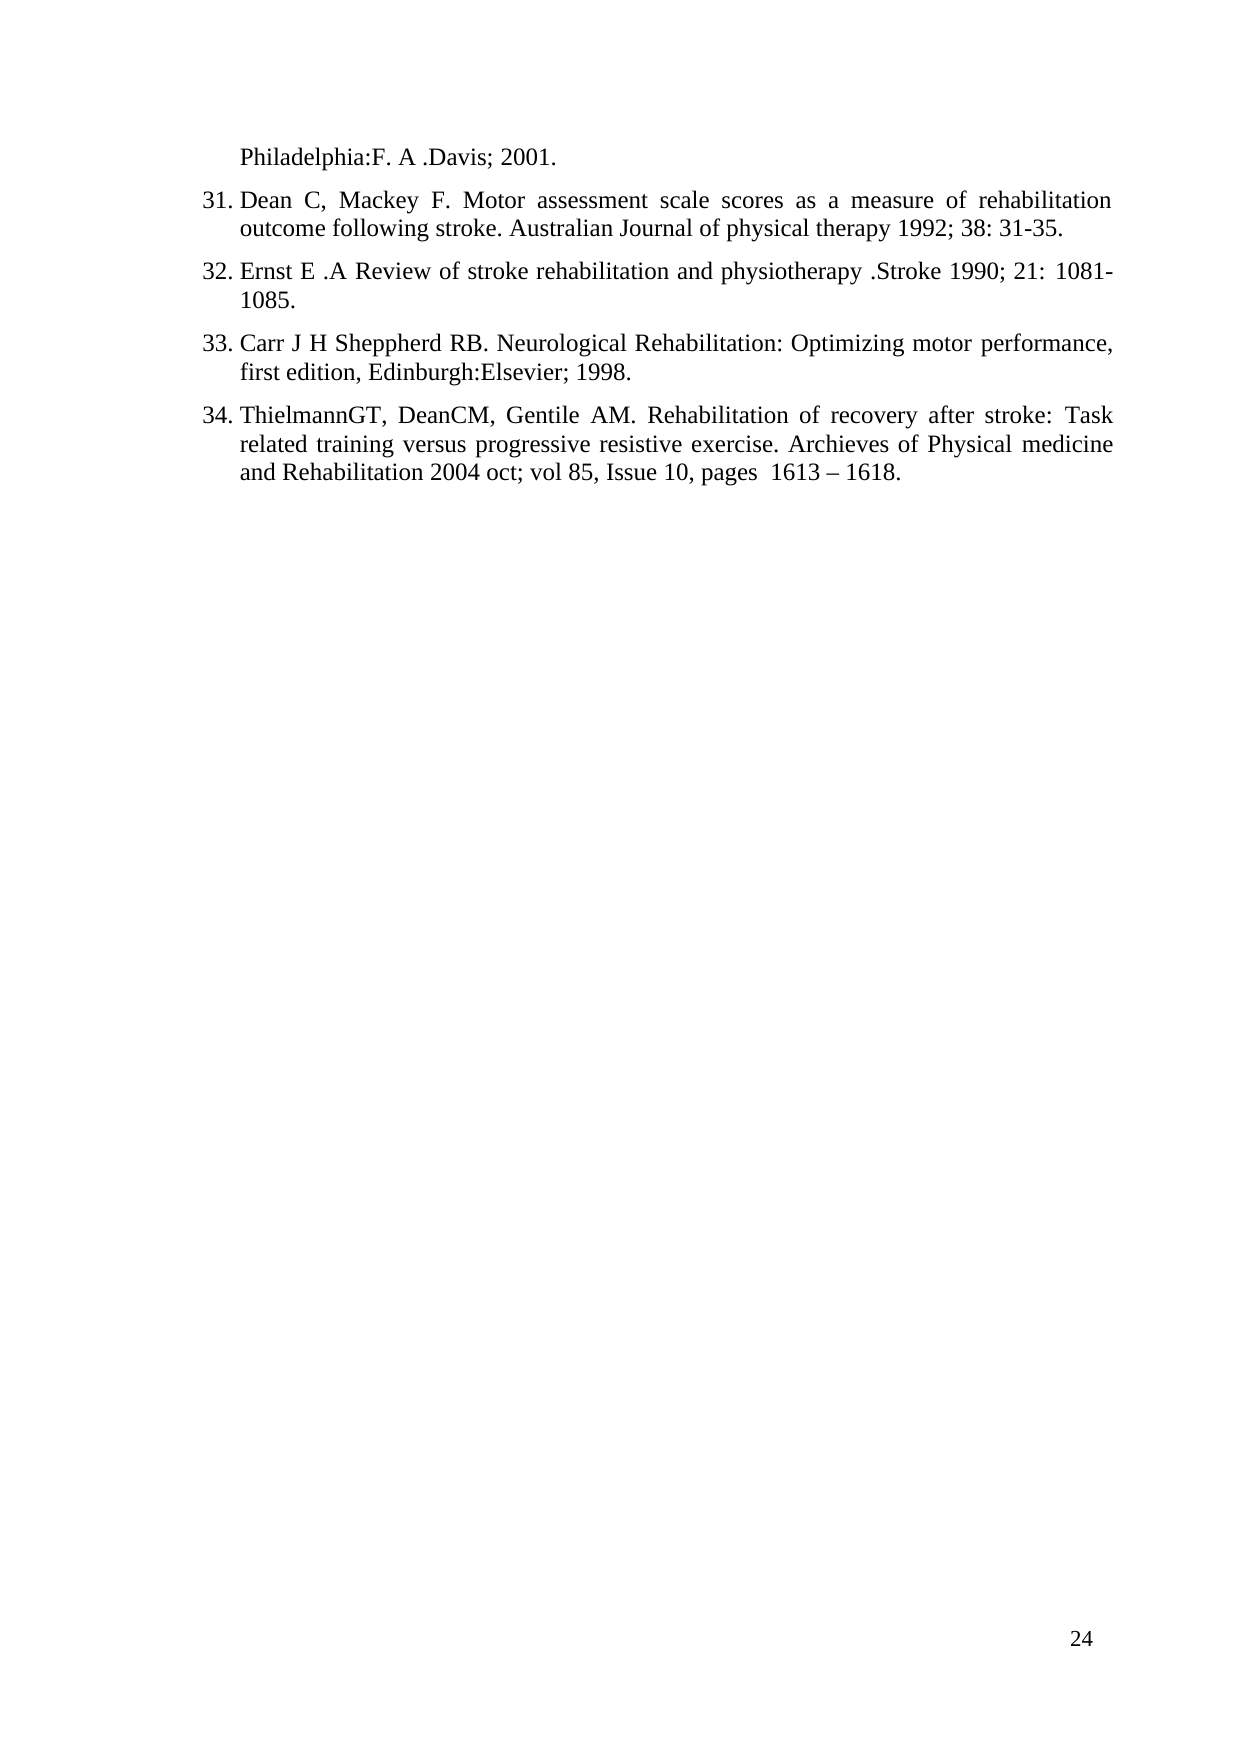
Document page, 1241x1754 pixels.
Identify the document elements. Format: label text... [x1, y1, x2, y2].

list Ernst E .A Review of stroke rehabilitation and physiotherapy .Stroke 1990; 21: 1081-1085. [202, 256, 1113, 314]
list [202, 142, 1113, 170]
list Carr J H Sheppherd RB. Neurological Rehabilitation: Optimizing motor performance, first edition, Edinburgh:Elsevier; 1998. [202, 328, 1113, 386]
list Dean C, Mackey F. Motor assessment scale scores as a measure of rehabilitation outcome following stroke. Australian Journal of physical therapy 1992; 38: 31-35. [202, 185, 1113, 242]
list ThielmannGT, DeanCM, Gentile AM. Rehabilitation of recovery after stroke: Task related training versus progressive resistive exercise. Archieves of Physical medicine and Rehabilitation 2004 oct; vol 85, Issue 10, pages 1613 – 1618. [202, 400, 1113, 486]
